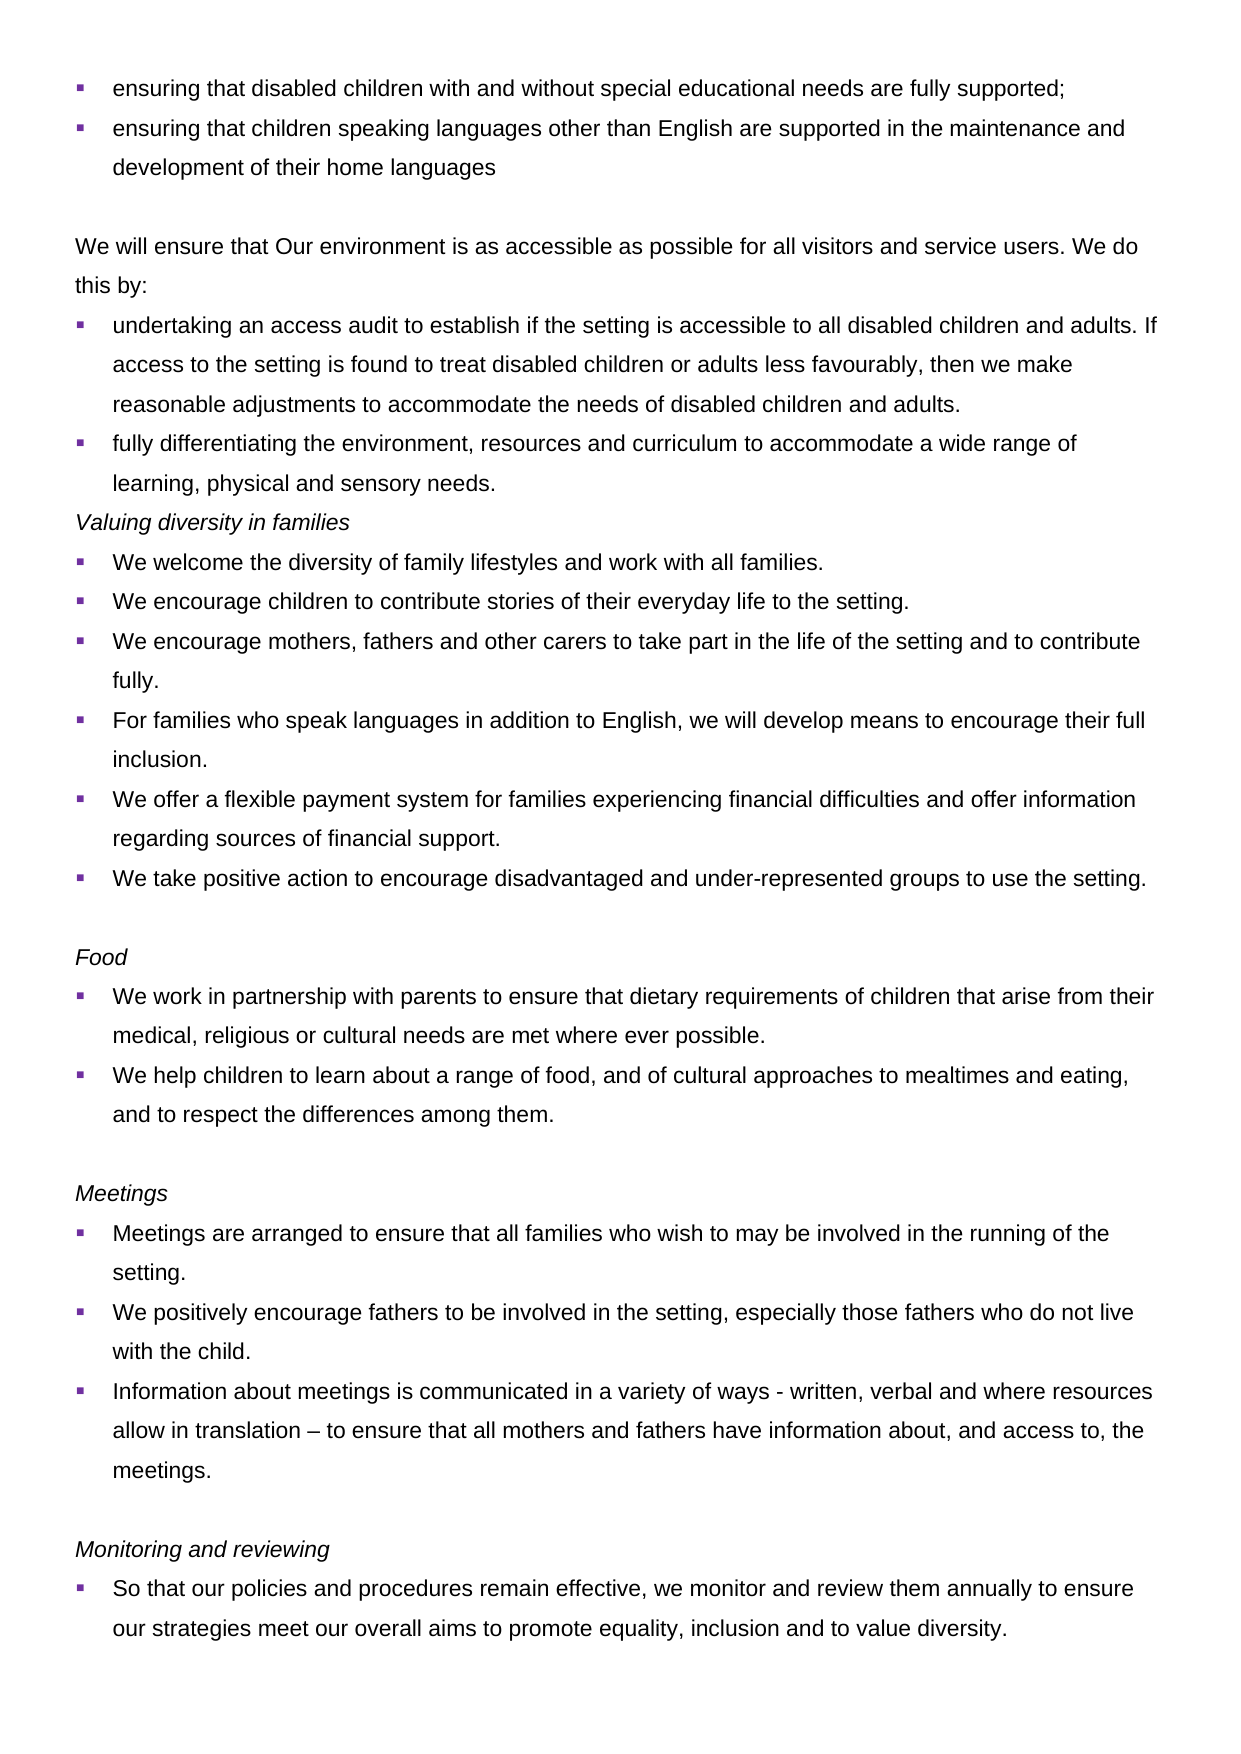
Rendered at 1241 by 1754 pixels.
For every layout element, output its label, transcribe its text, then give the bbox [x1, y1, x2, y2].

list For families who speak languages in addition to English, we will develop means to encourage their full inclusion. [75, 707, 1165, 772]
list ensuring that children speaking languages other than English are supported in the maintenance and development of their home languages [75, 114, 1165, 180]
list We take positive action to encourage disadvantaged and under-represented groups to use the setting. [75, 864, 1165, 891]
list Information about meetings is communicated in a variety of ways - written, verbal and where resources allow in translation – to ensure that all mothers and fathers have information about, and access to, the meetings. [75, 1378, 1165, 1483]
list Food [75, 943, 1165, 970]
list Valuing diversity in families [75, 509, 1165, 536]
list undertaking an access audit to establish if the setting is accessible to all disabled children and adults. If access to the setting is found to treat disabled children or adults less favourably, then we make reasonable adjustments to accommodate the needs of disabled children and adults. [75, 312, 1165, 417]
list fully differentiating the environment, resources and curriculum to accommodate a wide range of learning, physical and sensory needs. [75, 430, 1165, 496]
list We positively encourage fathers to be involved in the setting, especially those fathers who do not live with the child. [75, 1299, 1165, 1365]
list ensuring that disabled children with and without special educational needs are fully supported; [75, 75, 1165, 101]
list Meetings are arranged to ensure that all families who wish to may be involved in the running of the setting. [75, 1220, 1165, 1286]
list Monitoring and reviewing [75, 1536, 1165, 1562]
list We encourage children to contribute stories of their everyday life to the setting. [75, 588, 1165, 614]
list We welcome the diversity of family lifestyles and work with all families. [75, 549, 1165, 575]
list We work in partnership with parents to ensure that dietary requirements of children that arise from their medical, religious or cultural needs are met where ever possible. [75, 983, 1165, 1049]
list We encourage mothers, fathers and other carers to take part in the life of the setting and to contribute fully. [75, 628, 1165, 693]
list We offer a flexible payment system for families experiencing financial difficulties and offer information regarding sources of financial support. [75, 786, 1165, 851]
list So that our policies and procedures remain effective, we monitor and review them annually to ensure our strategies meet our overall aims to promote equality, inclusion and to value diversity. [75, 1575, 1165, 1641]
text We will ensure that Our environment is as accessible as possible for all visitors and service users. We do this by: [75, 233, 1165, 299]
list We help children to learn about a range of food, and of cultural approaches to mealtimes and eating, and to respect the differences among them. [75, 1062, 1165, 1128]
list Meetings [75, 1180, 1165, 1207]
